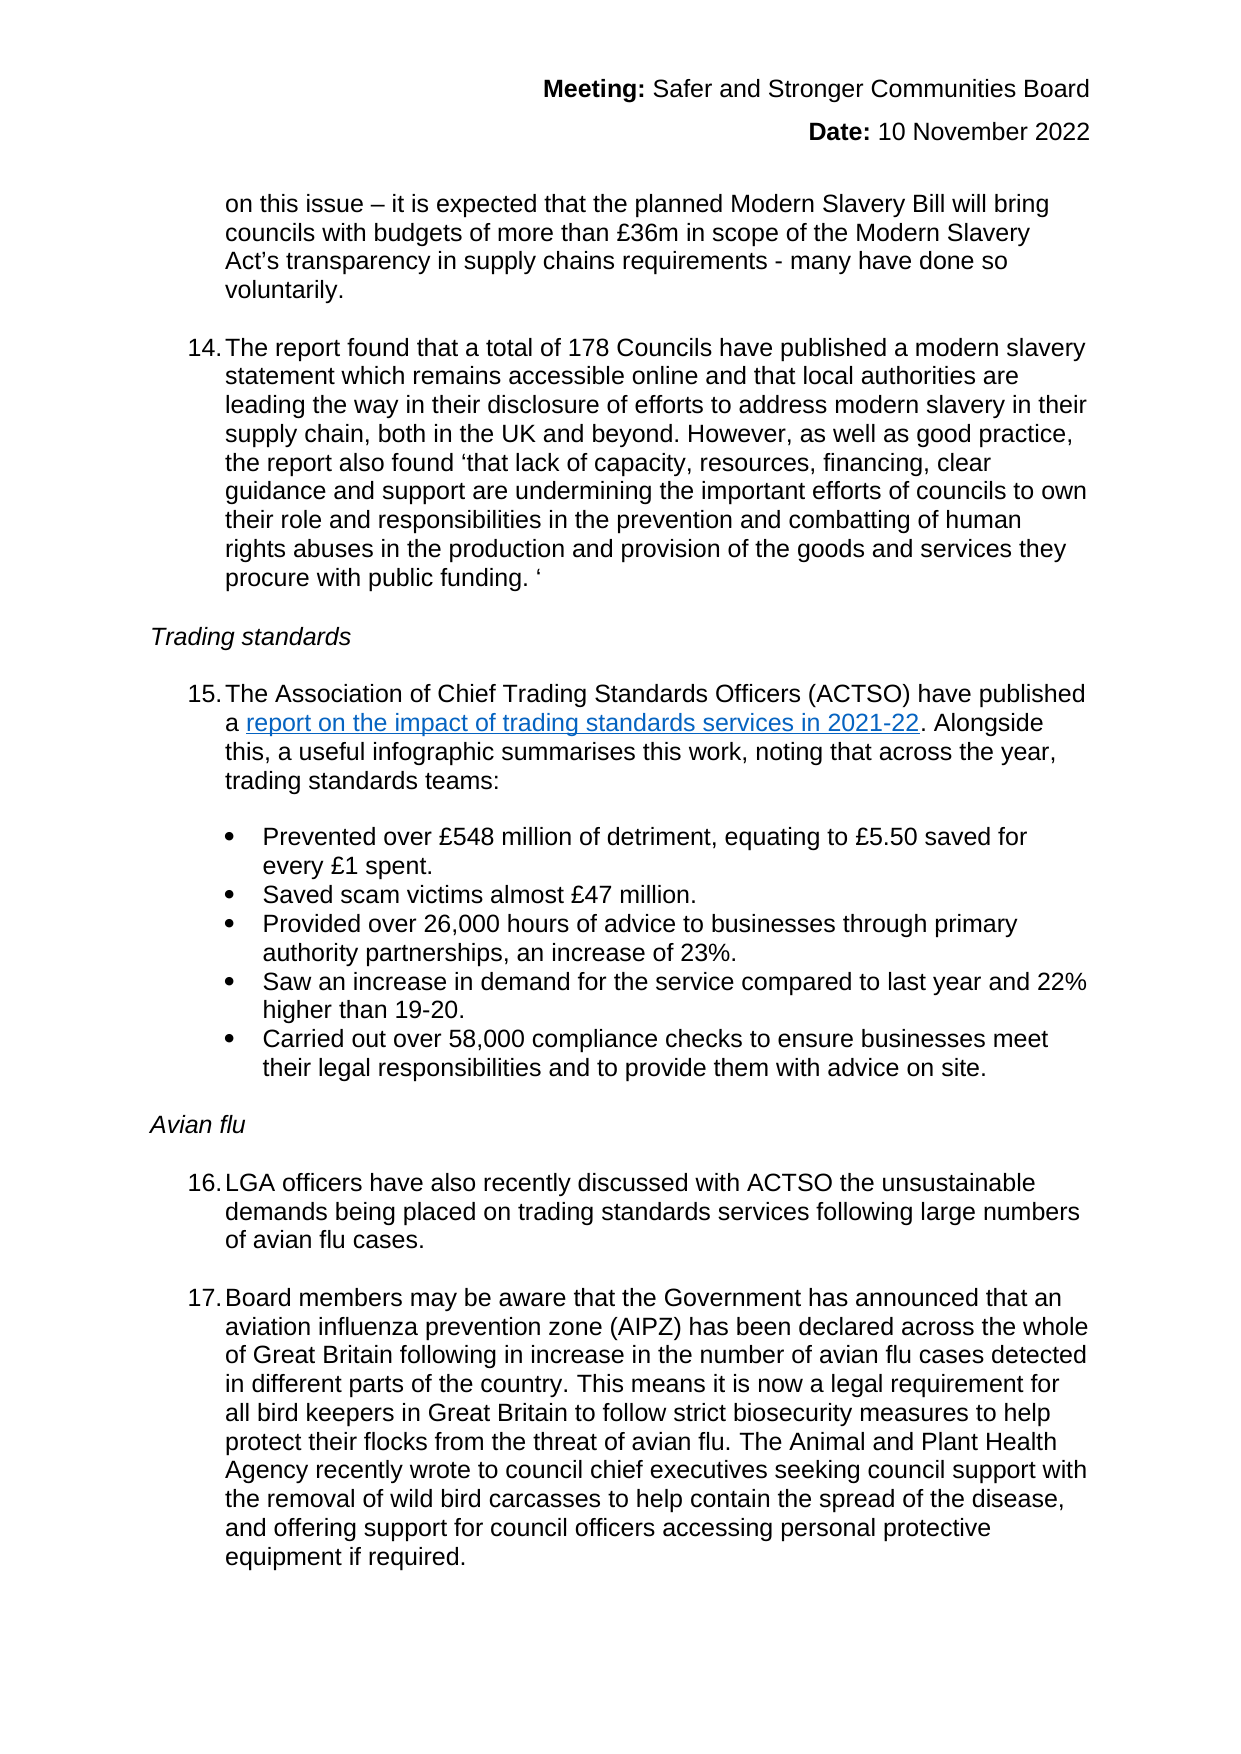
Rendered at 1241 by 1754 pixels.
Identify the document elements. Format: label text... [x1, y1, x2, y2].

list Saw an increase in demand for the service compared to last year and 22% higher than 19-20. [225, 966, 1090, 1024]
text Trading standards [150, 622, 1090, 651]
list Provided over 26,000 hours of advice to businesses through primary authority partnerships, an increase of 23%. [225, 909, 1090, 966]
list Saved scam victims almost £47 million. [225, 880, 1090, 909]
list Board members may be aware that the Government has announced that an aviation influenza prevention zone (AIPZ) has been declared across the whole of Great Britain following in increase in the number of avian flu cases detected in different parts of the country. This means it is now a legal requirement for all bird keepers in Great Britain to follow strict biosecurity measures to help protect their flocks from the threat of avian flu. The Animal and Plant Health Agency recently wrote to council chief executives seeking council support with the removal of wild bird carcasses to help contain the spread of the disease, and offering support for council officers accessing personal protective equipment if required. [187, 1283, 1090, 1570]
text Avian flu [150, 1110, 1090, 1139]
list LGA officers have also recently discussed with ACTSO the unsustainable demands being placed on trading standards services following large numbers of avian flu cases. [187, 1168, 1090, 1254]
list Carried out over 58,000 compliance checks to ensure businesses meet their legal responsibilities and to provide them with advice on site. [225, 1024, 1090, 1082]
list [187, 189, 1090, 304]
list The Association of Chief Trading Standards Officers (ACTSO) have published a report on the impact of trading standards services in 2021-22. Alongside this, a useful infographic summarises this work, noting that across the year, trading standards teams: [187, 679, 1090, 822]
list The report found that a total of 178 Councils have published a modern slavery statement which remains accessible online and that local authorities are leading the way in their disclosure of efforts to address modern slavery in their supply chain, both in the UK and beyond. However, as well as good practice, the report also found ‘that lack of capacity, resources, financing, clear guidance and support are undermining the important efforts of councils to own their role and responsibilities in the prevention and combatting of human rights abuses in the production and provision of the goods and services they procure with public funding. ‘ [187, 333, 1090, 591]
list Prevented over £548 million of detriment, equating to £5.50 saved for every £1 spent. [225, 822, 1090, 880]
